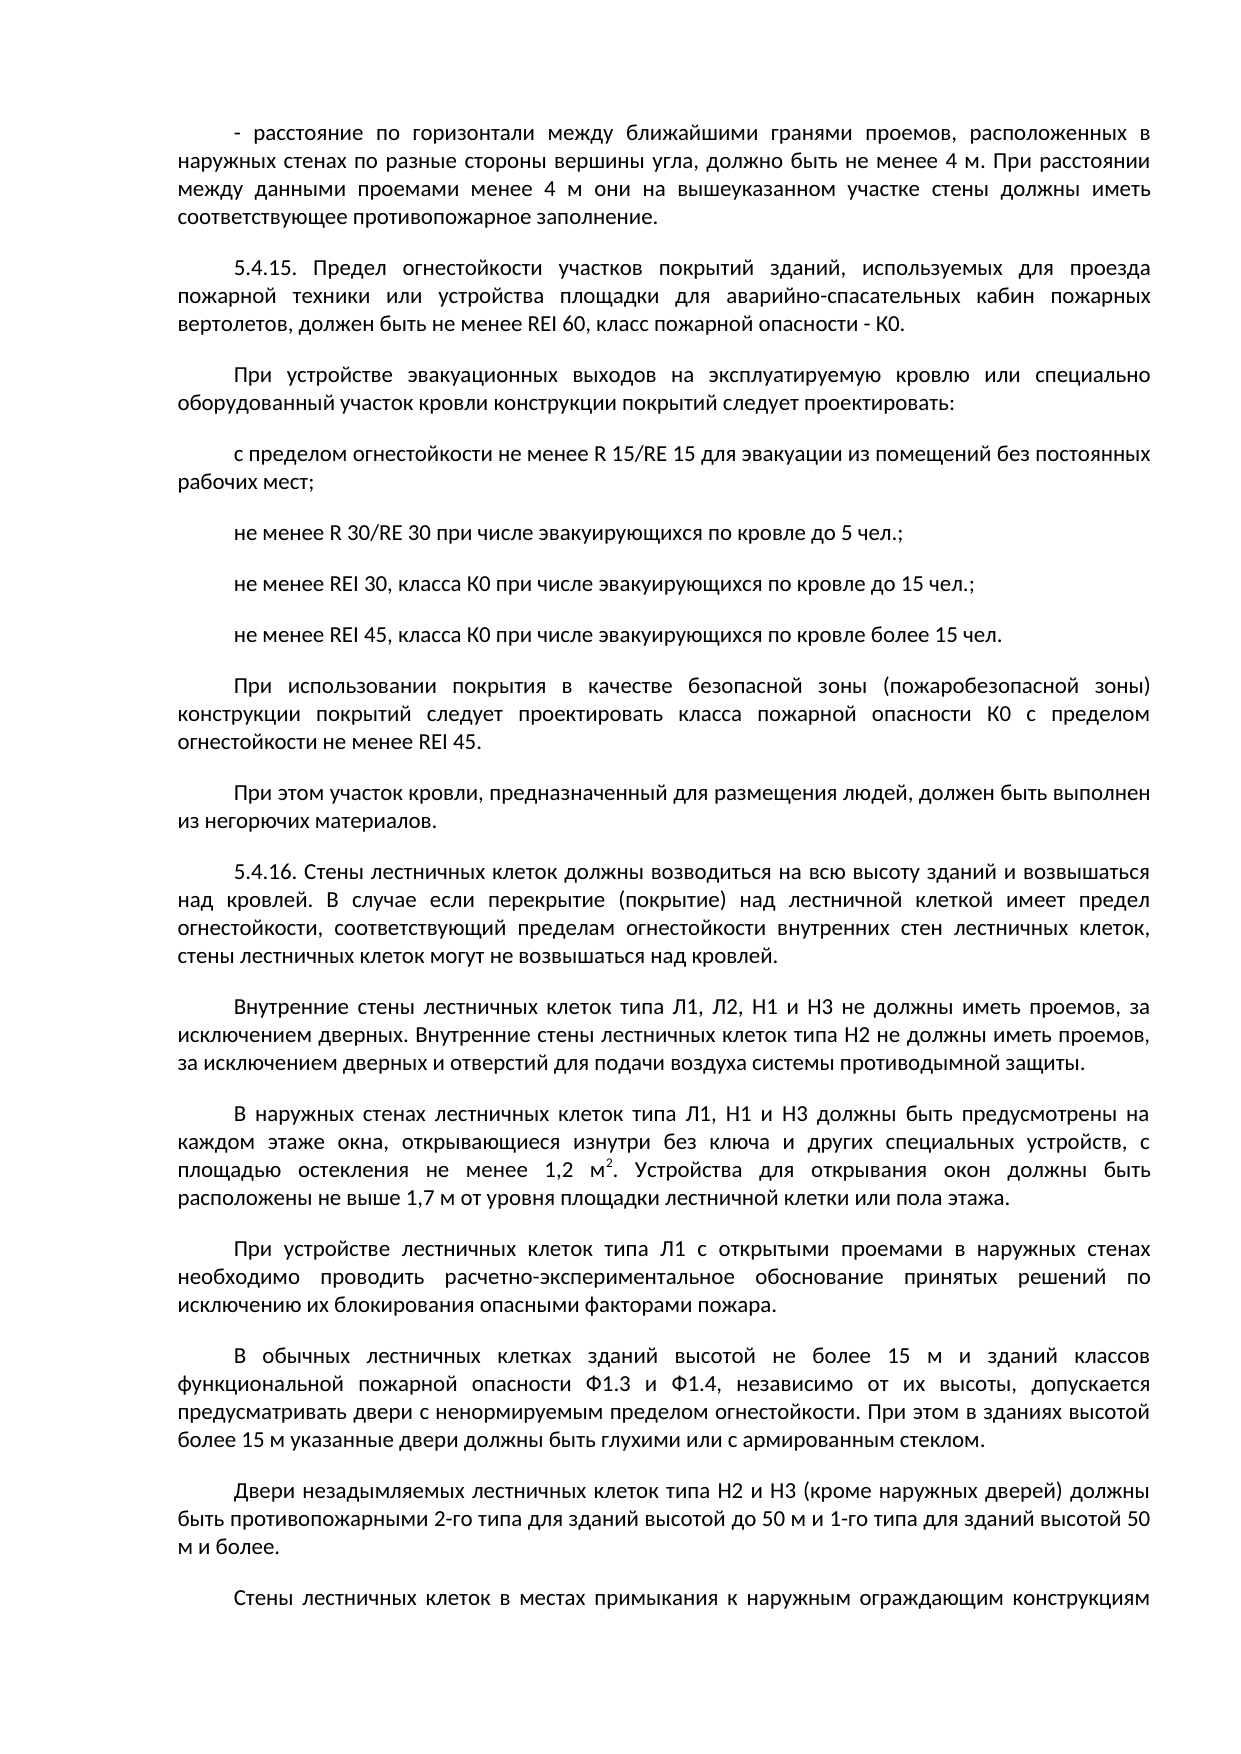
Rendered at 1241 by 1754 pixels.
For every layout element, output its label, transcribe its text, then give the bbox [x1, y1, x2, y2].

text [177, 1583, 1152, 1611]
text - расстояние по горизонтали между ближайшими гранями проемов, расположенных в наружных стенах по разные стороны вершины угла, должно быть не менее 4 м. При расстоянии между данными проемами менее 4 м они на вышеуказанном участке стены должны иметь соответствующее противопожарное заполнение. [177, 118, 1152, 230]
text При использовании покрытия в качестве безопасной зоны (пожаробезопасной зоны) конструкции покрытий следует проектировать класса пожарной опасности К0 с пределом огнестойкости не менее REI 45. [177, 671, 1152, 755]
text Внутренние стены лестничных клеток типа Л1, Л2, Н1 и Н3 не должны иметь проемов, за исключением дверных. Внутренние стены лестничных клеток типа Н2 не должны иметь проемов, за исключением дверных и отверстий для подачи воздуха системы противодымной защиты. [177, 992, 1152, 1076]
text не менее REI 30, класса К0 при числе эвакуирующихся по кровле до 15 чел.; [177, 569, 1152, 597]
text не менее REI 45, класса К0 при числе эвакуирующихся по кровле более 15 чел. [177, 620, 1152, 648]
text 5.4.15. Предел огнестойкости участков покрытий зданий, используемых для проезда пожарной техники или устройства площадки для аварийно-спасательных кабин пожарных вертолетов, должен быть не менее REI 60, класс пожарной опасности - К0. [177, 253, 1152, 337]
text В обычных лестничных клетках зданий высотой не более 15 м и зданий классов функциональной пожарной опасности Ф1.3 и Ф1.4, независимо от их высоты, допускается предусматривать двери с ненормируемым пределом огнестойкости. При этом в зданиях высотой более 15 м указанные двери должны быть глухими или с армированным стеклом. [177, 1341, 1152, 1453]
text При устройстве лестничных клеток типа Л1 с открытыми проемами в наружных стенах необходимо проводить расчетно-экспериментальное обоснование принятых решений по исключению их блокирования опасными факторами пожара. [177, 1234, 1152, 1318]
text Двери незадымляемых лестничных клеток типа Н2 и Н3 (кроме наружных дверей) должны быть противопожарными 2-го типа для зданий высотой до 50 м и 1-го типа для зданий высотой 50 м и более. [177, 1476, 1152, 1560]
text При этом участок кровли, предназначенный для размещения людей, должен быть выполнен из негорючих материалов. [177, 778, 1152, 834]
text с пределом огнестойкости не менее R 15/RE 15 для эвакуации из помещений без постоянных рабочих мест; [177, 439, 1152, 495]
text 5.4.16. Стены лестничных клеток должны возводиться на всю высоту зданий и возвышаться над кровлей. В случае если перекрытие (покрытие) над лестничной клеткой имеет предел огнестойкости, соответствующий пределам огнестойкости внутренних стен лестничных клеток, стены лестничных клеток могут не возвышаться над кровлей. [177, 857, 1152, 969]
text не менее R 30/RE 30 при числе эвакуирующихся по кровле до 5 чел.; [177, 518, 1152, 546]
text При устройстве эвакуационных выходов на эксплуатируемую кровлю или специально оборудованный участок кровли конструкции покрытий следует проектировать: [177, 360, 1152, 416]
text В наружных стенах лестничных клеток типа Л1, Н1 и Н3 должны быть предусмотрены на каждом этаже окна, открывающиеся изнутри без ключа и других специальных устройств, с площадью остекления не менее 1,2 м2. Устройства для открывания окон должны быть расположены не выше 1,7 м от уровня площадки лестничной клетки или пола этажа. [177, 1099, 1152, 1211]
